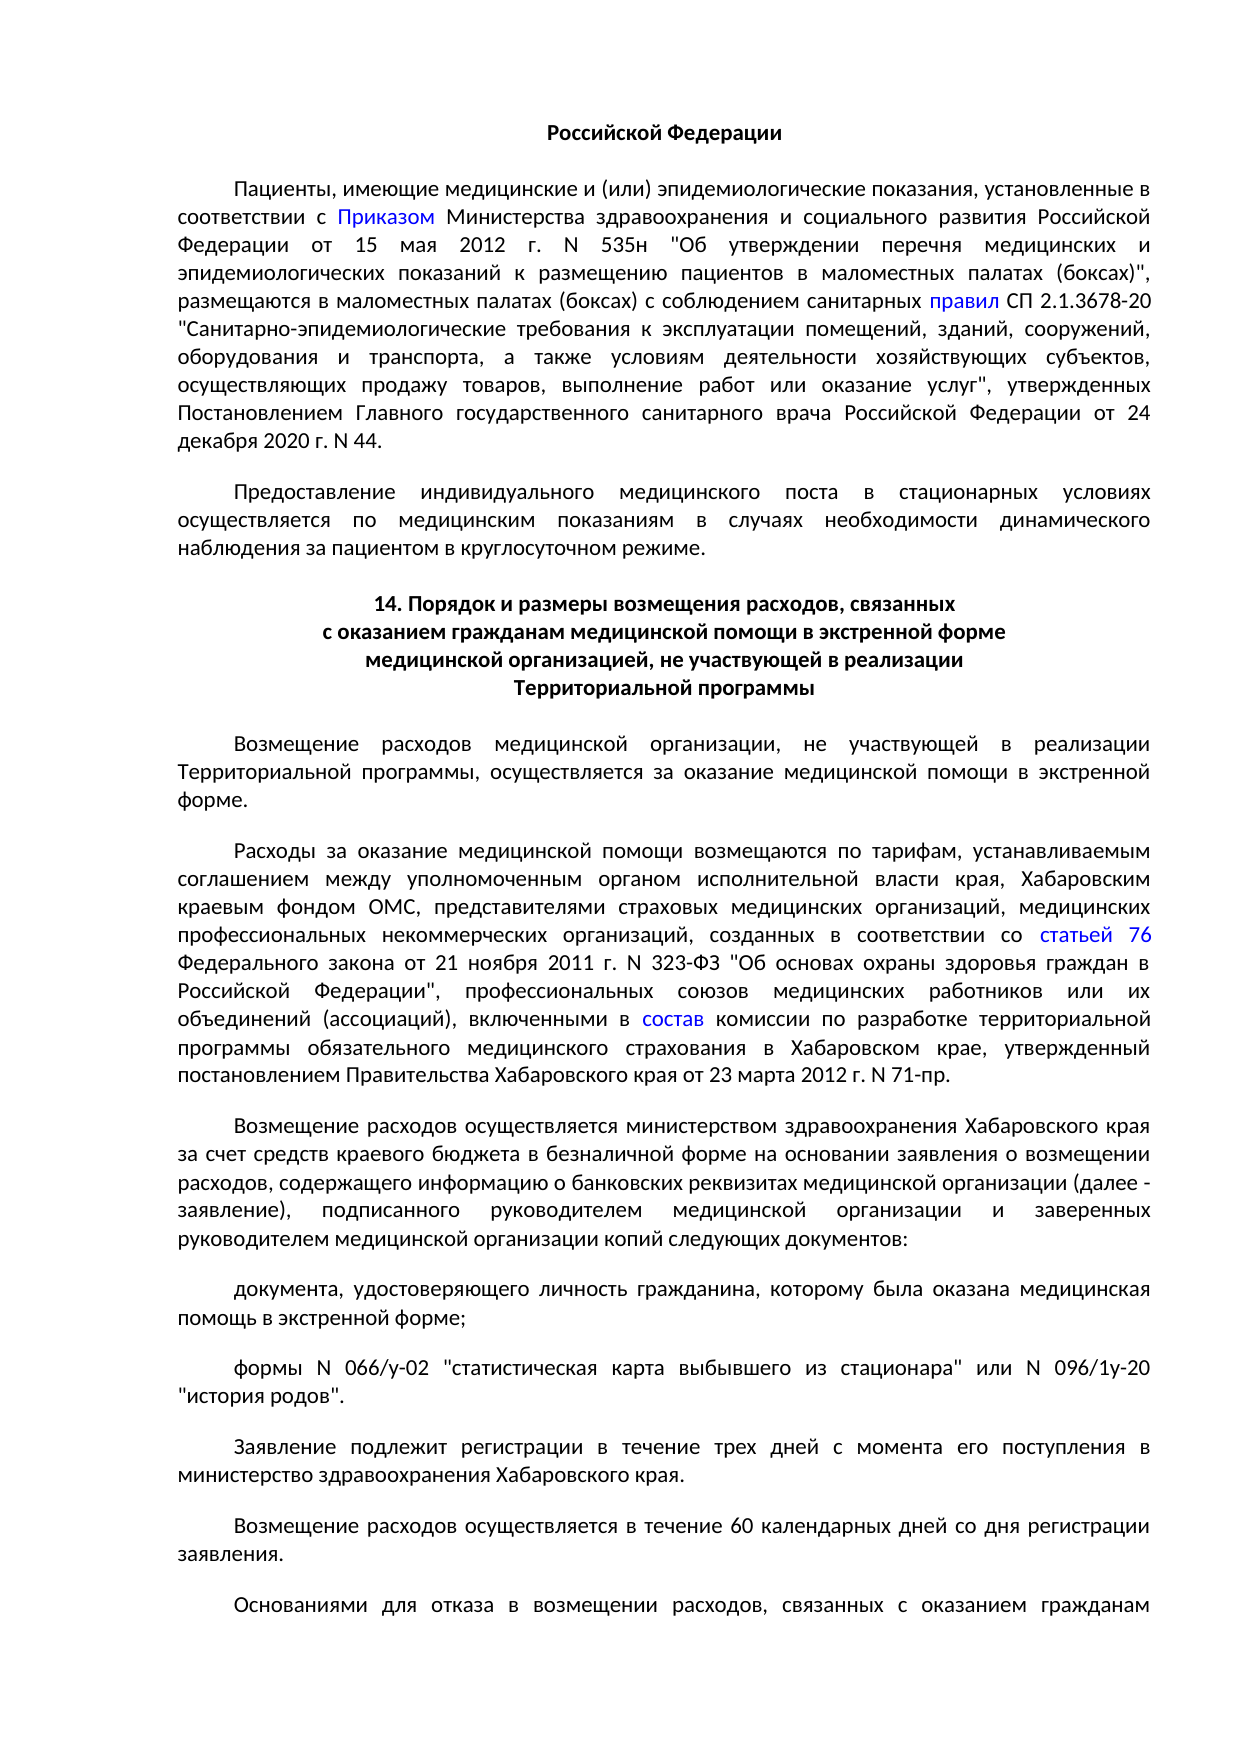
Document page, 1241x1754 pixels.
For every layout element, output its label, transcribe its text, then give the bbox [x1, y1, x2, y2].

text документа, удостоверяющего личность гражданина, которому была оказана медицинская помощь в экстренной форме; [177, 1274, 1152, 1331]
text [177, 1590, 1152, 1618]
text Возмещение расходов осуществляется в течение 60 календарных дней со дня регистрации заявления. [177, 1511, 1152, 1567]
text Расходы за оказание медицинской помощи возмещаются по тарифам, устанавливаемым соглашением между уполномоченным органом исполнительной власти края, Хабаровским краевым фондом ОМС, представителями страховых медицинских организаций, медицинских профессиональных некоммерческих организаций, созданных в соответствии со статьей 76 Федерального закона от 21 ноября 2011 г. N 323-ФЗ "Об основах охраны здоровья граждан в Российской Федерации", профессиональных союзов медицинских работников или их объединений (ассоциаций), включенными в состав комиссии по разработке территориальной программы обязательного медицинского страхования в Хабаровском крае, утвержденный постановлением Правительства Хабаровского края от 23 марта 2012 г. N 71-пр. [177, 836, 1152, 1089]
title медицинской организацией, не участвующей в реализации [177, 645, 1152, 673]
text Заявление подлежит регистрации в течение трех дней с момента его поступления в министерство здравоохранения Хабаровского края. [177, 1432, 1152, 1488]
text Предоставление индивидуального медицинского поста в стационарных условиях осуществляется по медицинским показаниям в случаях необходимости динамического наблюдения за пациентом в круглосуточном режиме. [177, 477, 1152, 561]
title Территориальной программы [177, 673, 1152, 701]
title с оказанием гражданам медицинской помощи в экстренной форме [177, 617, 1152, 645]
title 14. Порядок и размеры возмещения расходов, связанных [177, 589, 1152, 617]
text формы N 066/у-02 "статистическая карта выбывшего из стационара" или N 096/1у-20 "история родов". [177, 1353, 1152, 1409]
text Возмещение расходов осуществляется министерством здравоохранения Хабаровского края за счет средств краевого бюджета в безналичной форме на основании заявления о возмещении расходов, содержащего информацию о банковских реквизитах медицинской организации (далее - заявление), подписанного руководителем медицинской организации и заверенных руководителем медицинской организации копий следующих документов: [177, 1112, 1152, 1252]
text Возмещение расходов медицинской организации, не участвующей в реализации Территориальной программы, осуществляется за оказание медицинской помощи в экстренной форме. [177, 729, 1152, 813]
text Пациенты, имеющие медицинские и (или) эпидемиологические показания, установленные в соответствии с Приказом Министерства здравоохранения и социального развития Российской Федерации от 15 мая 2012 г. N 535н "Об утверждении перечня медицинских и эпидемиологических показаний к размещению пациентов в маломестных палатах (боксах)", размещаются в маломестных палатах (боксах) с соблюдением санитарных правил СП 2.1.3678-20 "Санитарно-эпидемиологические требования к эксплуатации помещений, зданий, сооружений, оборудования и транспорта, а также условиям деятельности хозяйствующих субъектов, осуществляющих продажу товаров, выполнение работ или оказание услуг", утвержденных Постановлением Главного государственного санитарного врача Российской Федерации от 24 декабря 2020 г. N 44. [177, 174, 1152, 454]
title Российской Федерации [177, 118, 1152, 146]
